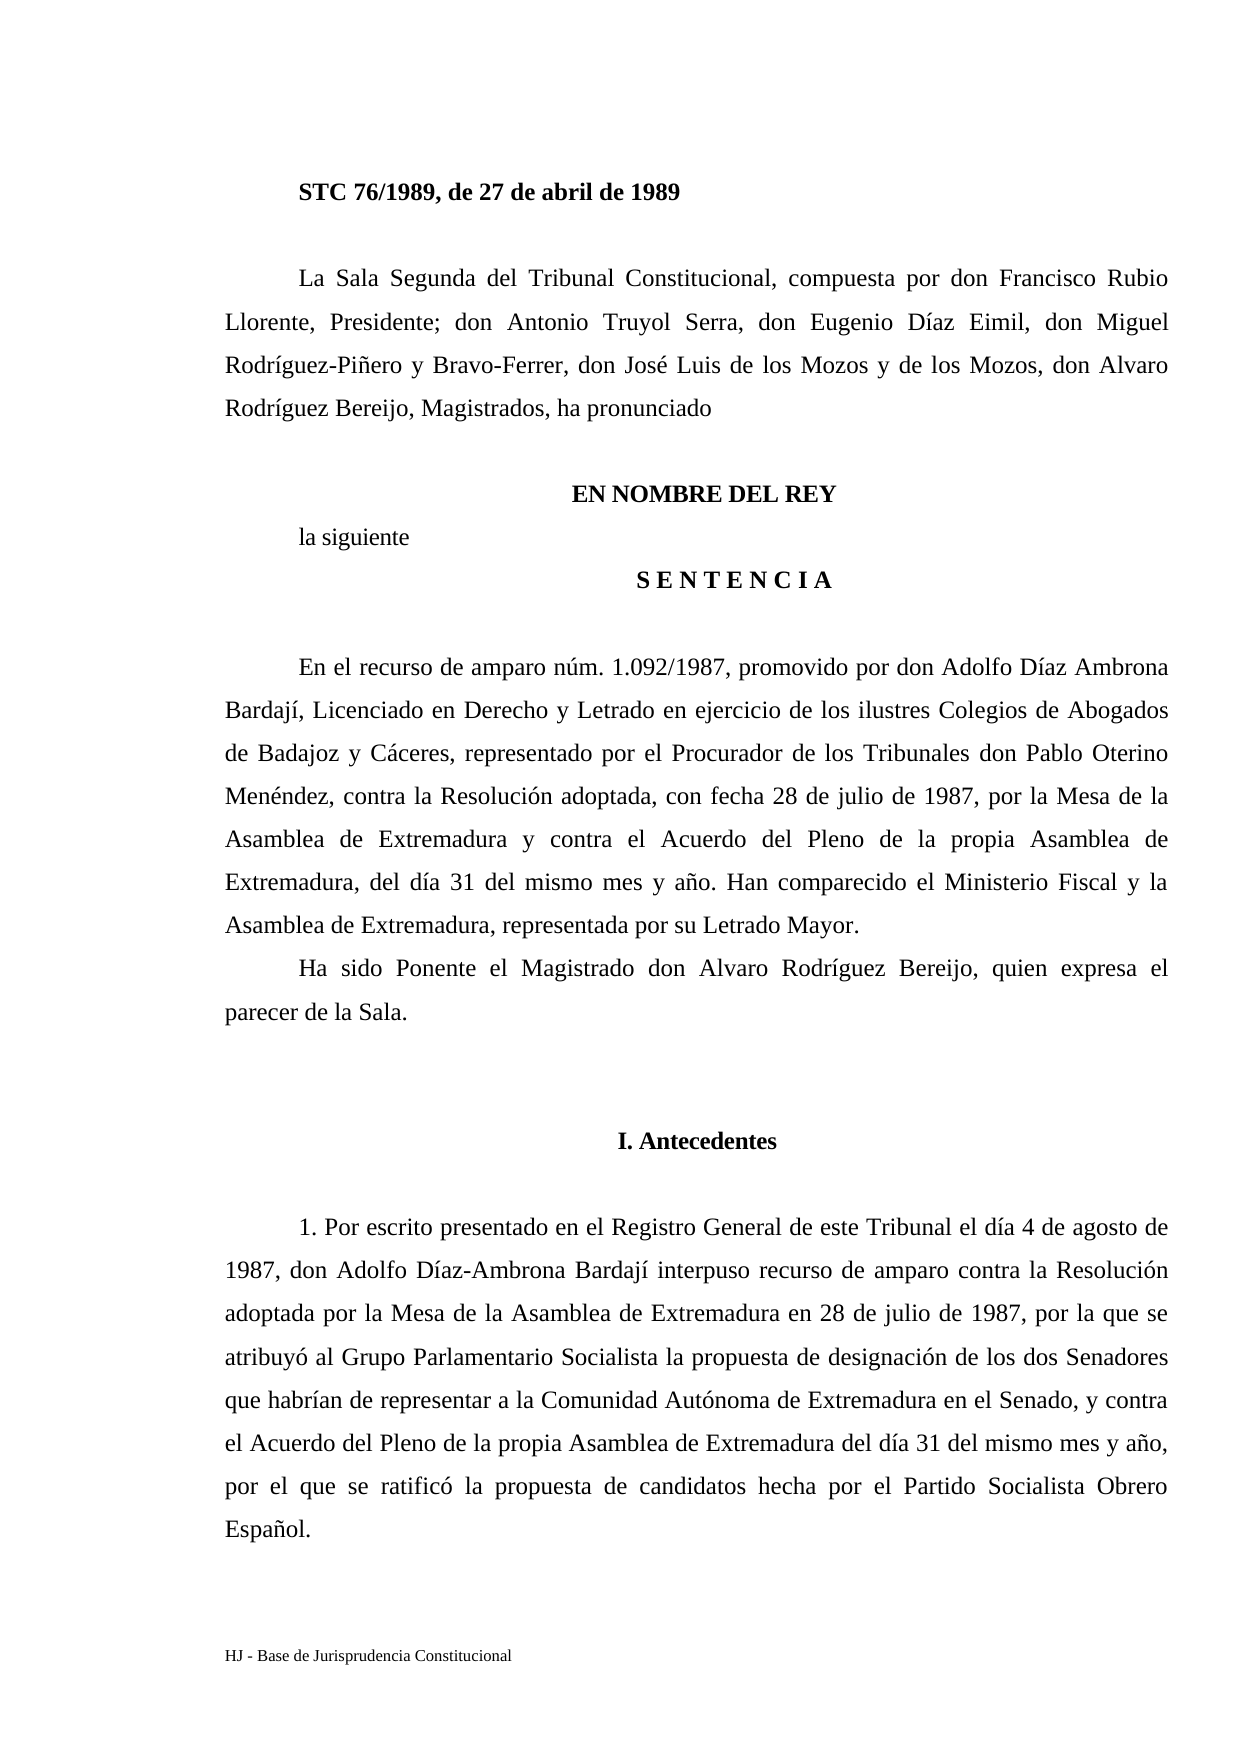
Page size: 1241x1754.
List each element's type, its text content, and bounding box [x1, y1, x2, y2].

text EN NOMBRE DEL REY [224, 479, 1110, 508]
text En el recurso de amparo núm. 1.092/1987, promovido por don Adolfo Díaz Ambrona Bardají, Licenciado en Derecho y Letrado en ejercicio de los ilustres Colegios de Abogados de Badajoz y Cáceres, representado por el Procurador de los Tribunales don Pablo Oterino Menéndez, contra la Resolución adoptada, con fecha 28 de julio de 1987, por la Mesa de la Asamblea de Extremadura y contra el Acuerdo del Pleno de la propia Asamblea de Extremadura, del día 31 del mismo mes y año. Han comparecido el Ministerio Fiscal y la Asamblea de Extremadura, representada por su Letrado Mayor. [224, 652, 1169, 939]
text Ha sido Ponente el Magistrado don Alvaro Rodríguez Bereijo, quien expresa el parecer de la Sala. [224, 953, 1169, 1025]
text 1. Por escrito presentado en el Registro General de este Tribunal el día 4 de agosto de 1987, don Adolfo Díaz-Ambrona Bardají interpuso recurso de amparo contra la Resolución adoptada por la Mesa de la Asamblea de Extremadura en 28 de julio de 1987, por la que se atribuyó al Grupo Parlamentario Socialista la propuesta de designación de los dos Senadores que habrían de representar a la Comunidad Autónoma de Extremadura en el Senado, y contra el Acuerdo del Pleno de la propia Asamblea de Extremadura del día 31 del mismo mes y año, por el que se ratificó la propuesta de candidatos hecha por el Partido Socialista Obrero Español. [224, 1212, 1169, 1543]
text la siguiente [224, 522, 1110, 551]
text STC 76/1989, de 27 de abril de 1989 [224, 177, 1169, 206]
text I. Antecedentes [224, 1126, 1169, 1155]
text S E N T E N C I A [224, 565, 1169, 594]
text La Sala Segunda del Tribunal Constitucional, compuesta por don Francisco Rubio Llorente, Presidente; don Antonio Truyol Serra, don Eugenio Díaz Eimil, don Miguel Rodríguez-Piñero y Bravo-Ferrer, don José Luis de los Mozos y de los Mozos, don Alvaro Rodríguez Bereijo, Magistrados, ha pronunciado [224, 263, 1169, 422]
